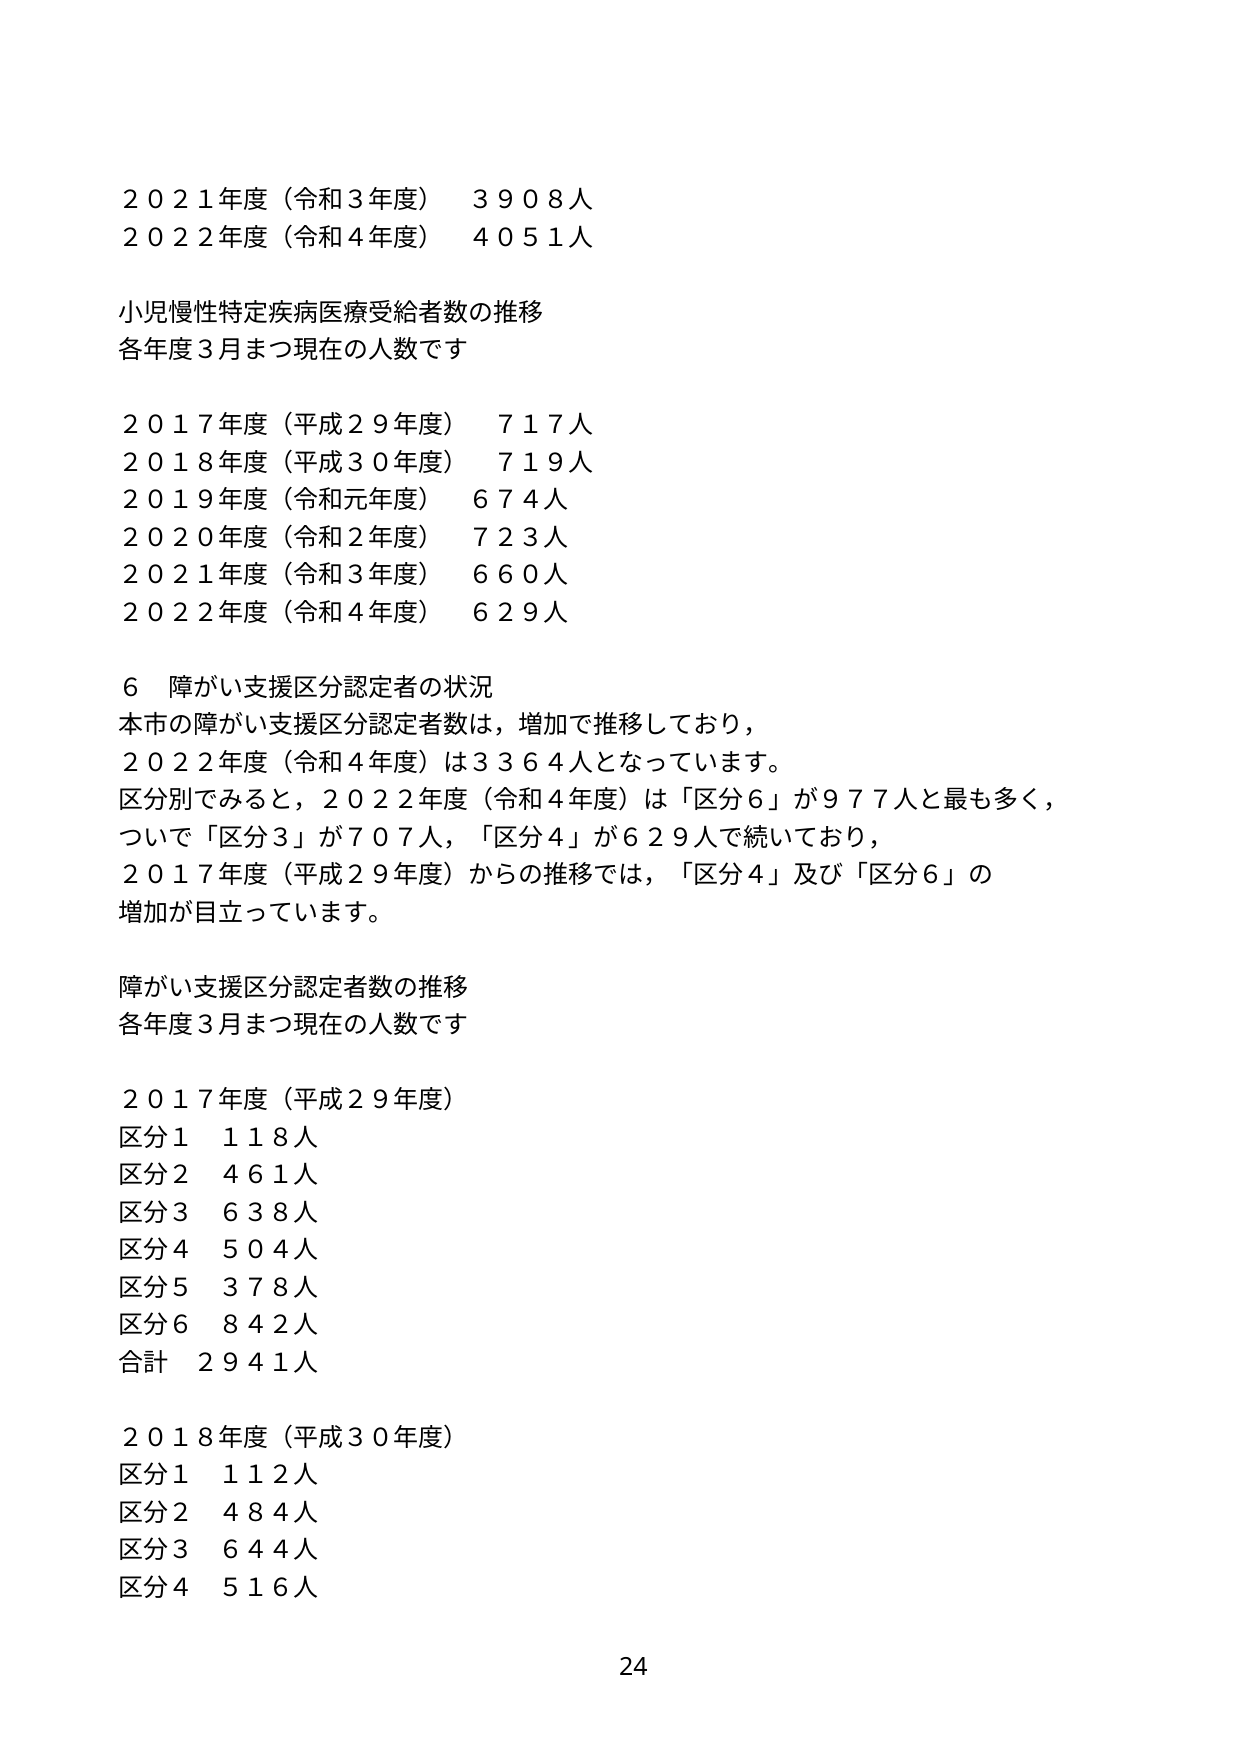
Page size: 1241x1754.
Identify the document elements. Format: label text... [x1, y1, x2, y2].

text ついで「区分３」が７０７人，「区分４」が６２９人で続いており， [118, 817, 1148, 854]
text 区分３ ６３８人 [118, 1192, 1148, 1229]
text 区分２ ４８４人 [118, 1492, 1148, 1529]
text 本市の障がい支援区分認定者数は，増加で推移しており， [118, 704, 1148, 742]
text 区分３ ６４４人 [118, 1529, 1148, 1567]
text 区分６ ８４２人 [118, 1304, 1148, 1342]
text ２０２１年度（令和３年度） ６６０人 [118, 554, 1148, 592]
text 区分２ ４６１人 [118, 1154, 1148, 1192]
text 各年度３月まつ現在の人数です [118, 1004, 1148, 1042]
text ２０２２年度（令和４年度） ４０５１人 [118, 217, 1148, 254]
text ２０１７年度（平成２９年度）からの推移では，「区分４」及び「区分６」の [118, 854, 1148, 892]
text ２０１８年度（平成３０年度） [118, 1417, 1148, 1454]
text 区分別でみると，２０２２年度（令和４年度）は「区分６」が９７７人と最も多く， [118, 779, 1148, 817]
text 増加が目立っています。 [118, 892, 1148, 929]
text ２０１９年度（令和元年度） ６７４人 [118, 479, 1148, 517]
text 区分４ ５０４人 [118, 1229, 1148, 1267]
text 小児慢性特定疾病医療受給者数の推移 [118, 292, 1148, 329]
text ２０１８年度（平成３０年度） ７１９人 [118, 442, 1148, 479]
text 区分１ １１８人 [118, 1117, 1148, 1154]
text 各年度３月まつ現在の人数です [118, 329, 1148, 367]
text 合計 ２９４１人 [118, 1342, 1148, 1379]
text 区分１ １１２人 [118, 1454, 1148, 1492]
text ２０２２年度（令和４年度）は３３６４人となっています。 [118, 742, 1148, 779]
text ２０１７年度（平成２９年度） [118, 1079, 1148, 1117]
text 障がい支援区分認定者数の推移 [118, 967, 1148, 1004]
text ２０１７年度（平成２９年度） ７１７人 [118, 404, 1148, 442]
text ６ 障がい支援区分認定者の状況 [118, 667, 1148, 704]
text ２０２０年度（令和２年度） ７２３人 [118, 517, 1148, 554]
text 区分４ ５１６人 [118, 1567, 1148, 1604]
text ２０２２年度（令和４年度） ６２９人 [118, 592, 1148, 629]
text ２０２１年度（令和３年度） ３９０８人 [118, 179, 1148, 217]
text 区分５ ３７８人 [118, 1267, 1148, 1304]
